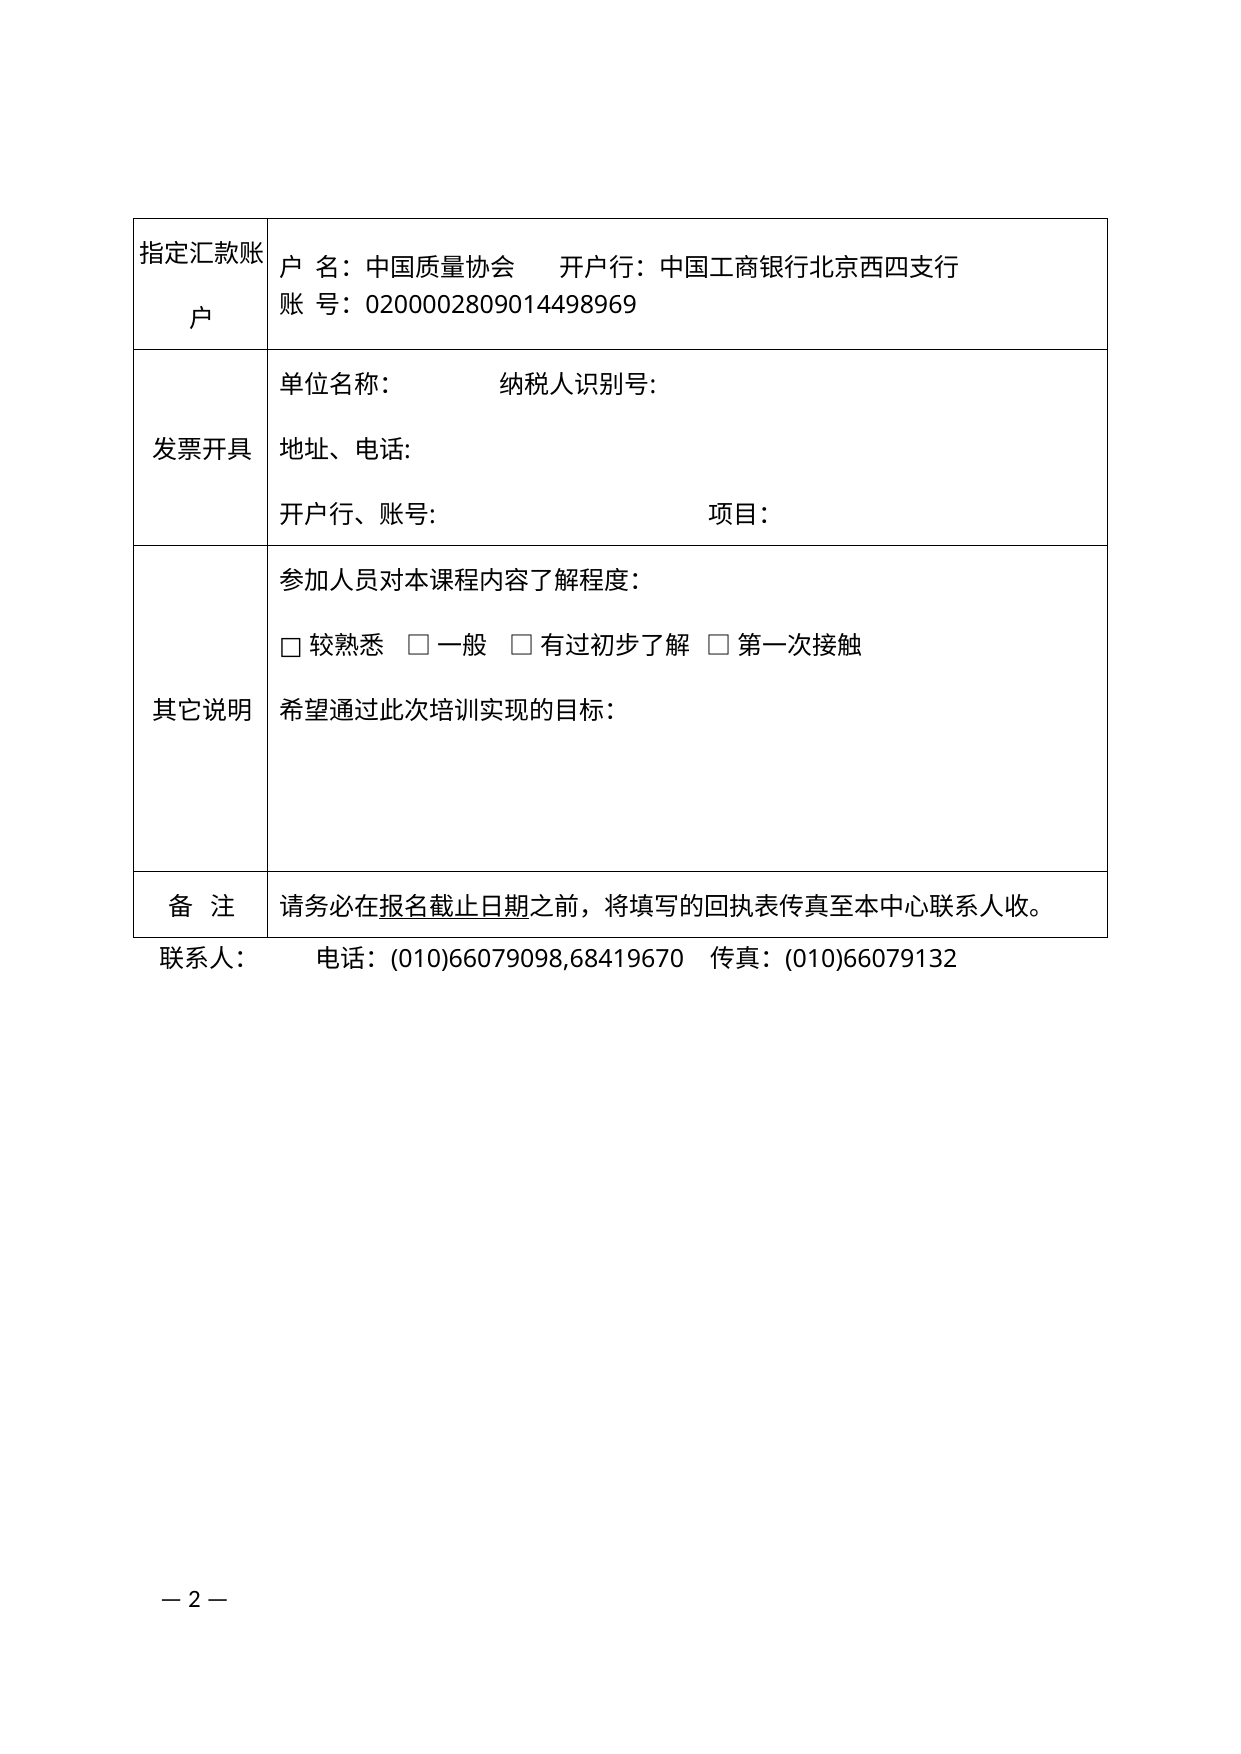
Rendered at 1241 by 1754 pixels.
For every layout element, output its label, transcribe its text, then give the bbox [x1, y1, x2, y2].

table_cell 参加人员对本课程内容了解程度： □ 较熟悉 □ 一般 □ 有过初步了解 □ 第一次接触 希望通过此次培训实现的目标： [268, 546, 1107, 871]
table_cell 备 注 [134, 872, 267, 937]
text 联系人： 电话：(010)66079098,68419670 传真：(010)66079132 [159, 938, 1081, 974]
table_cell 其它说明 [134, 546, 267, 871]
table_cell 户 名：中国质量协会 开户行：中国工商银行北京西四支行 账 号：0200002809014498969 [268, 219, 1107, 349]
table_cell 发票开具 [134, 350, 267, 545]
table_cell 指定汇款账户 [134, 219, 267, 349]
table_cell 请务必在报名截止日期之前，将填写的回执表传真至本中心联系人收。 [268, 872, 1107, 937]
table_cell 单位名称： 纳税人识别号: 地址、电话: 开户行、账号: 项目： [268, 350, 1107, 545]
